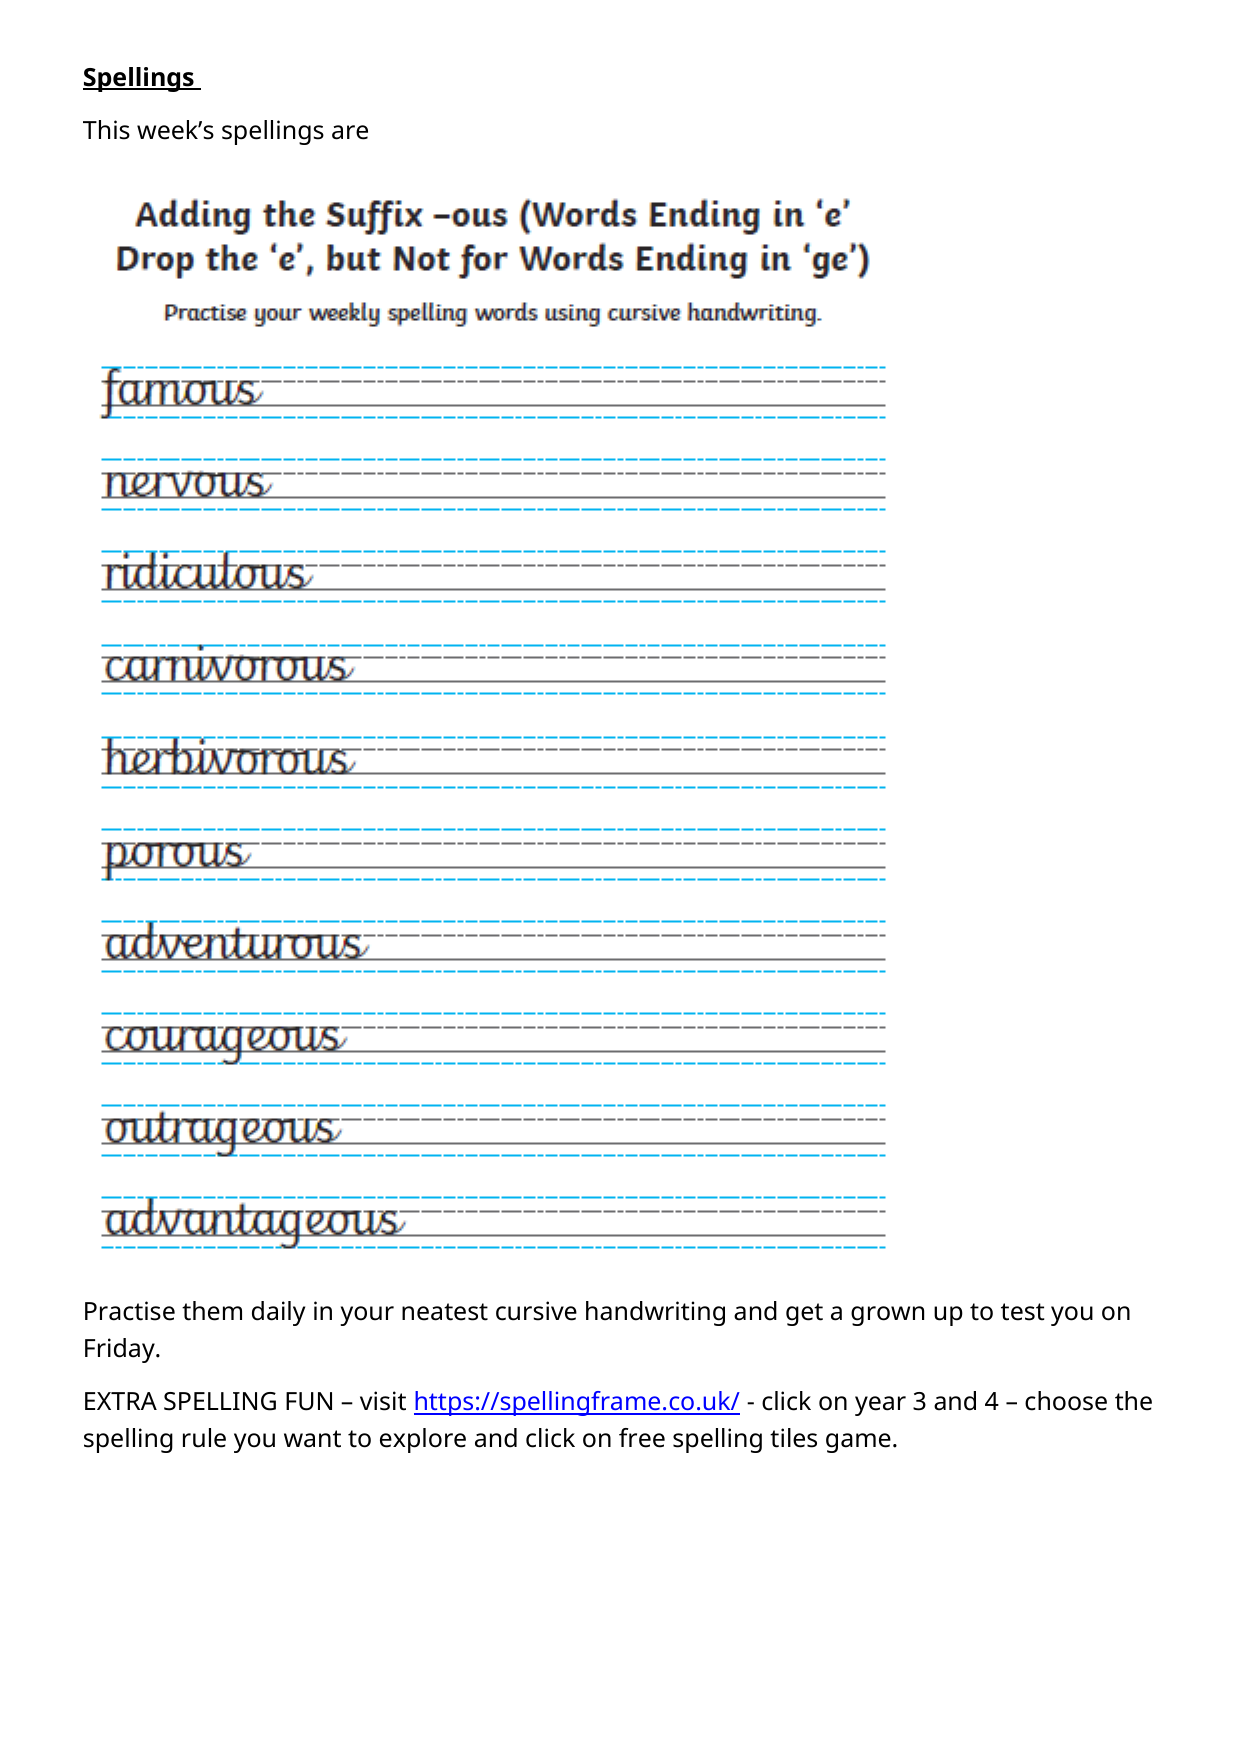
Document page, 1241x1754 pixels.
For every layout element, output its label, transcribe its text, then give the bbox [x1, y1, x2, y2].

text Practise them daily in your neatest cursive handwriting and get a grown up to test you on Friday. [83, 1294, 1157, 1365]
picture [82, 166, 914, 1275]
text This week’s spellings are [83, 113, 1157, 147]
text Spellings [83, 59, 1157, 93]
text EXTRA SPELLING FUN – visit https://spellingframe.co.uk/ - click on year 3 and 4 – choose the spelling rule you want to explore and click on free spelling tiles game. [83, 1384, 1157, 1455]
